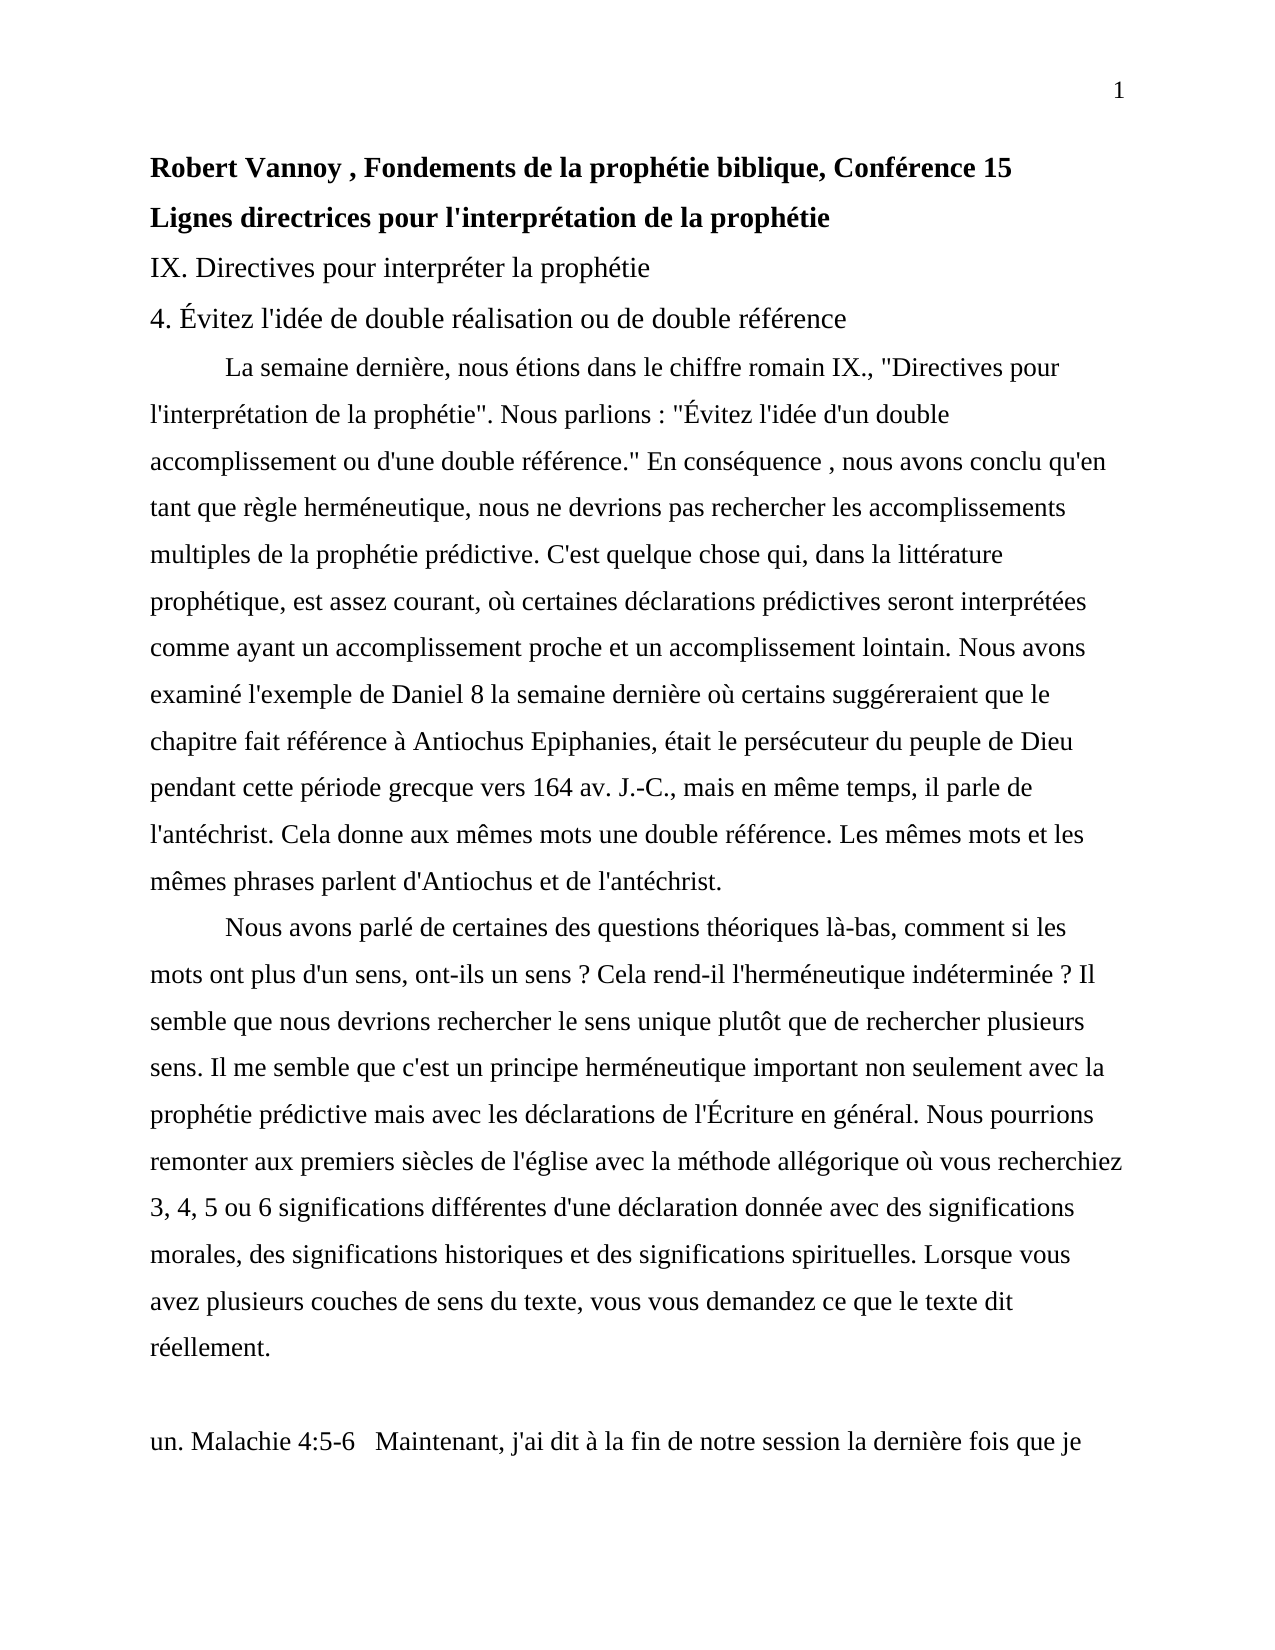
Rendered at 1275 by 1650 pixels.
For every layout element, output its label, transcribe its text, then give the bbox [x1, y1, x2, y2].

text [150, 351, 1125, 1456]
text Robert Vannoy , Fondements de la prophétie biblique, Conférence 15 Lignes directrices pour l'interprétation de la prophétie [150, 150, 1125, 234]
text IX. Directives pour interpréter la prophétie [150, 251, 1125, 284]
text 4. Évitez l'idée de double réalisation ou de double référence [150, 301, 1125, 334]
